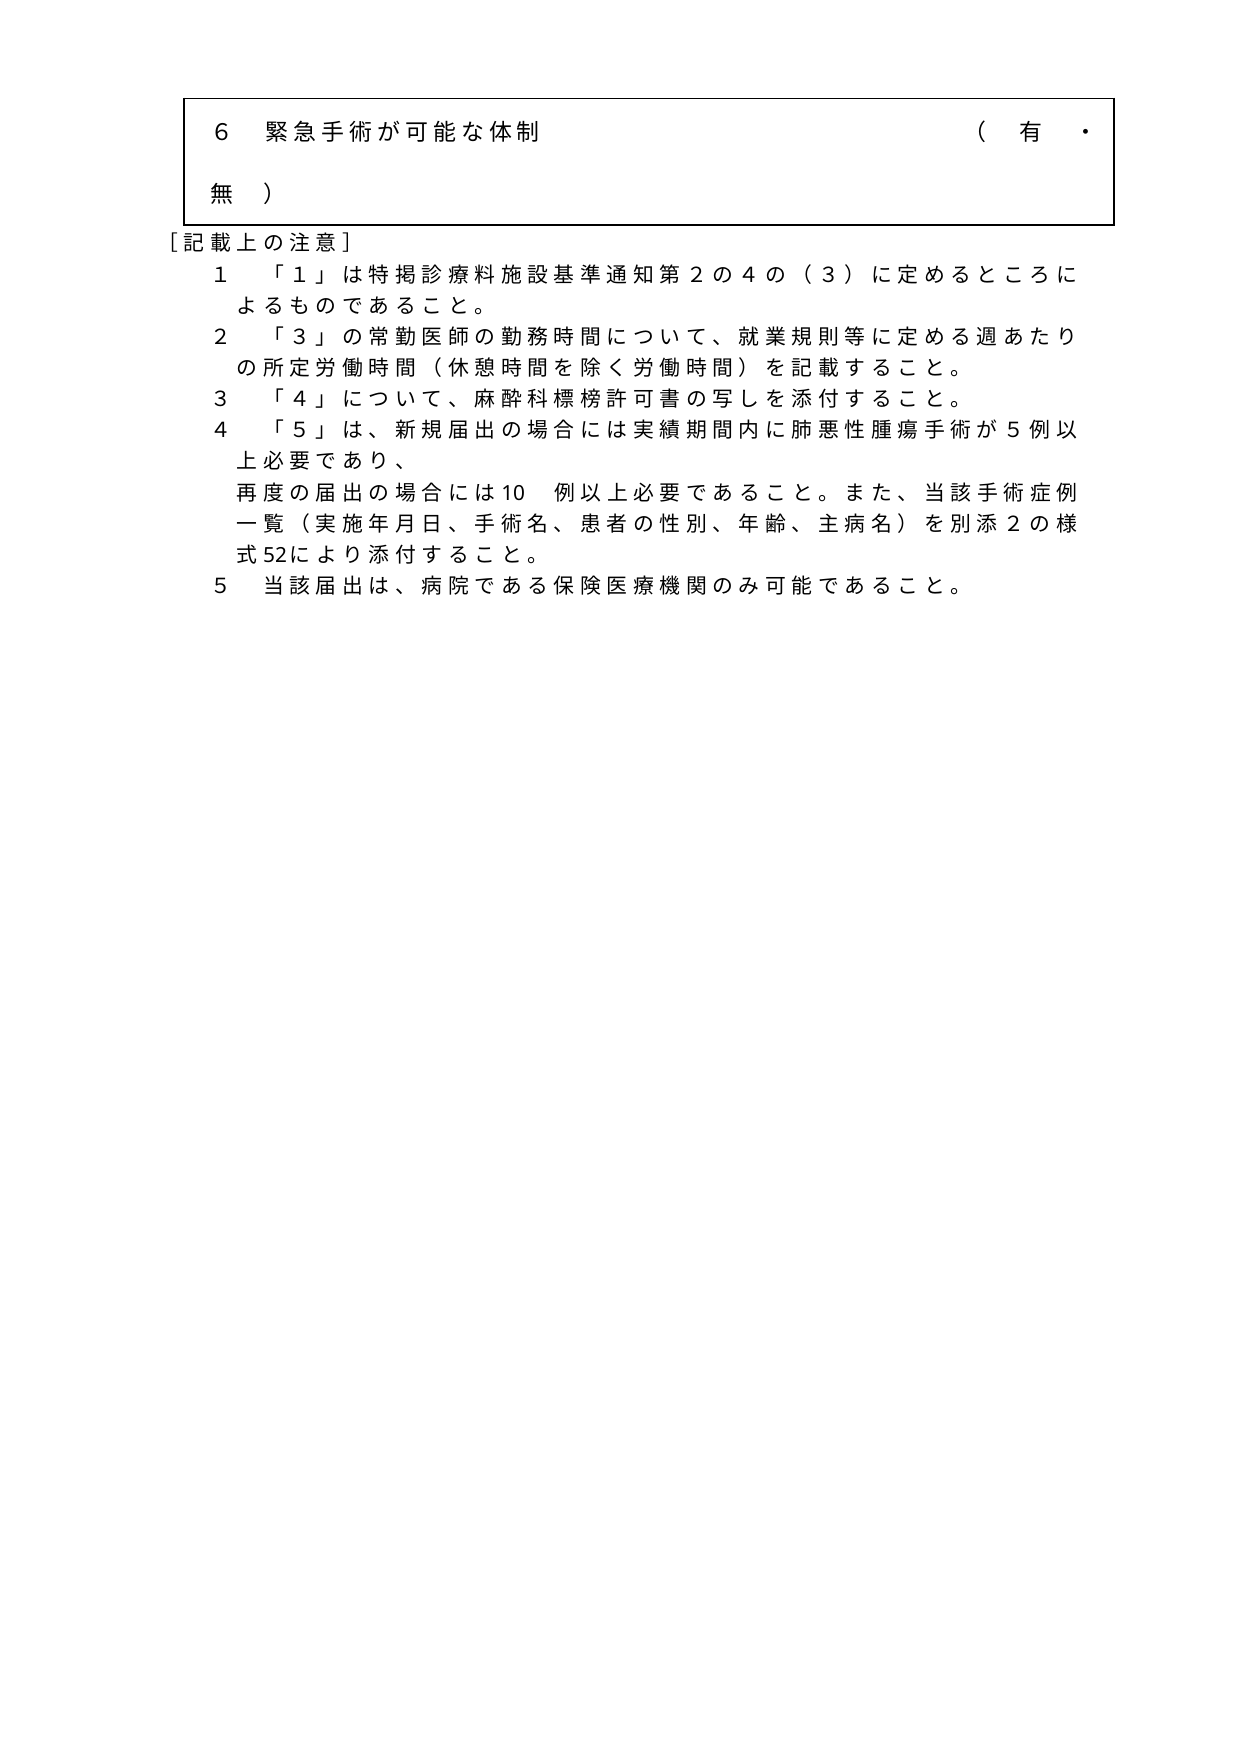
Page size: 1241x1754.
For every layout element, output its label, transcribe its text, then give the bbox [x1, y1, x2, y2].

text 再度の届出の場合には10 例以上必要であること。また、当該手術症例一覧（実施年月日、手術名、患者の性別、年齢、主病名）を別添２の様式52により添付すること。 [224, 475, 1083, 569]
text ３ 「４」について、麻酔科標榜許可書の写しを添付すること。 [202, 382, 1083, 413]
text ５ 当該届出は、病院である保険医療機関のみ可能であること。 [202, 569, 1083, 600]
text １ 「１」は特掲診療料施設基準通知第２の４の（３）に定めるところによるものであること。 [202, 257, 1083, 320]
table_cell ６ 緊急手術が可能な体制 （ 有 ・ 無 ） [185, 99, 1113, 224]
text ４ 「５」は、新規届出の場合には実績期間内に肺悪性腫瘍手術が５例以上必要であり、 [202, 413, 1083, 475]
text ［記載上の注意］ [157, 226, 1083, 257]
text ２ 「３」の常勤医師の勤務時間について、就業規則等に定める週あたりの所定労働時間（休憩時間を除く労働時間）を記載すること。 [202, 320, 1083, 382]
